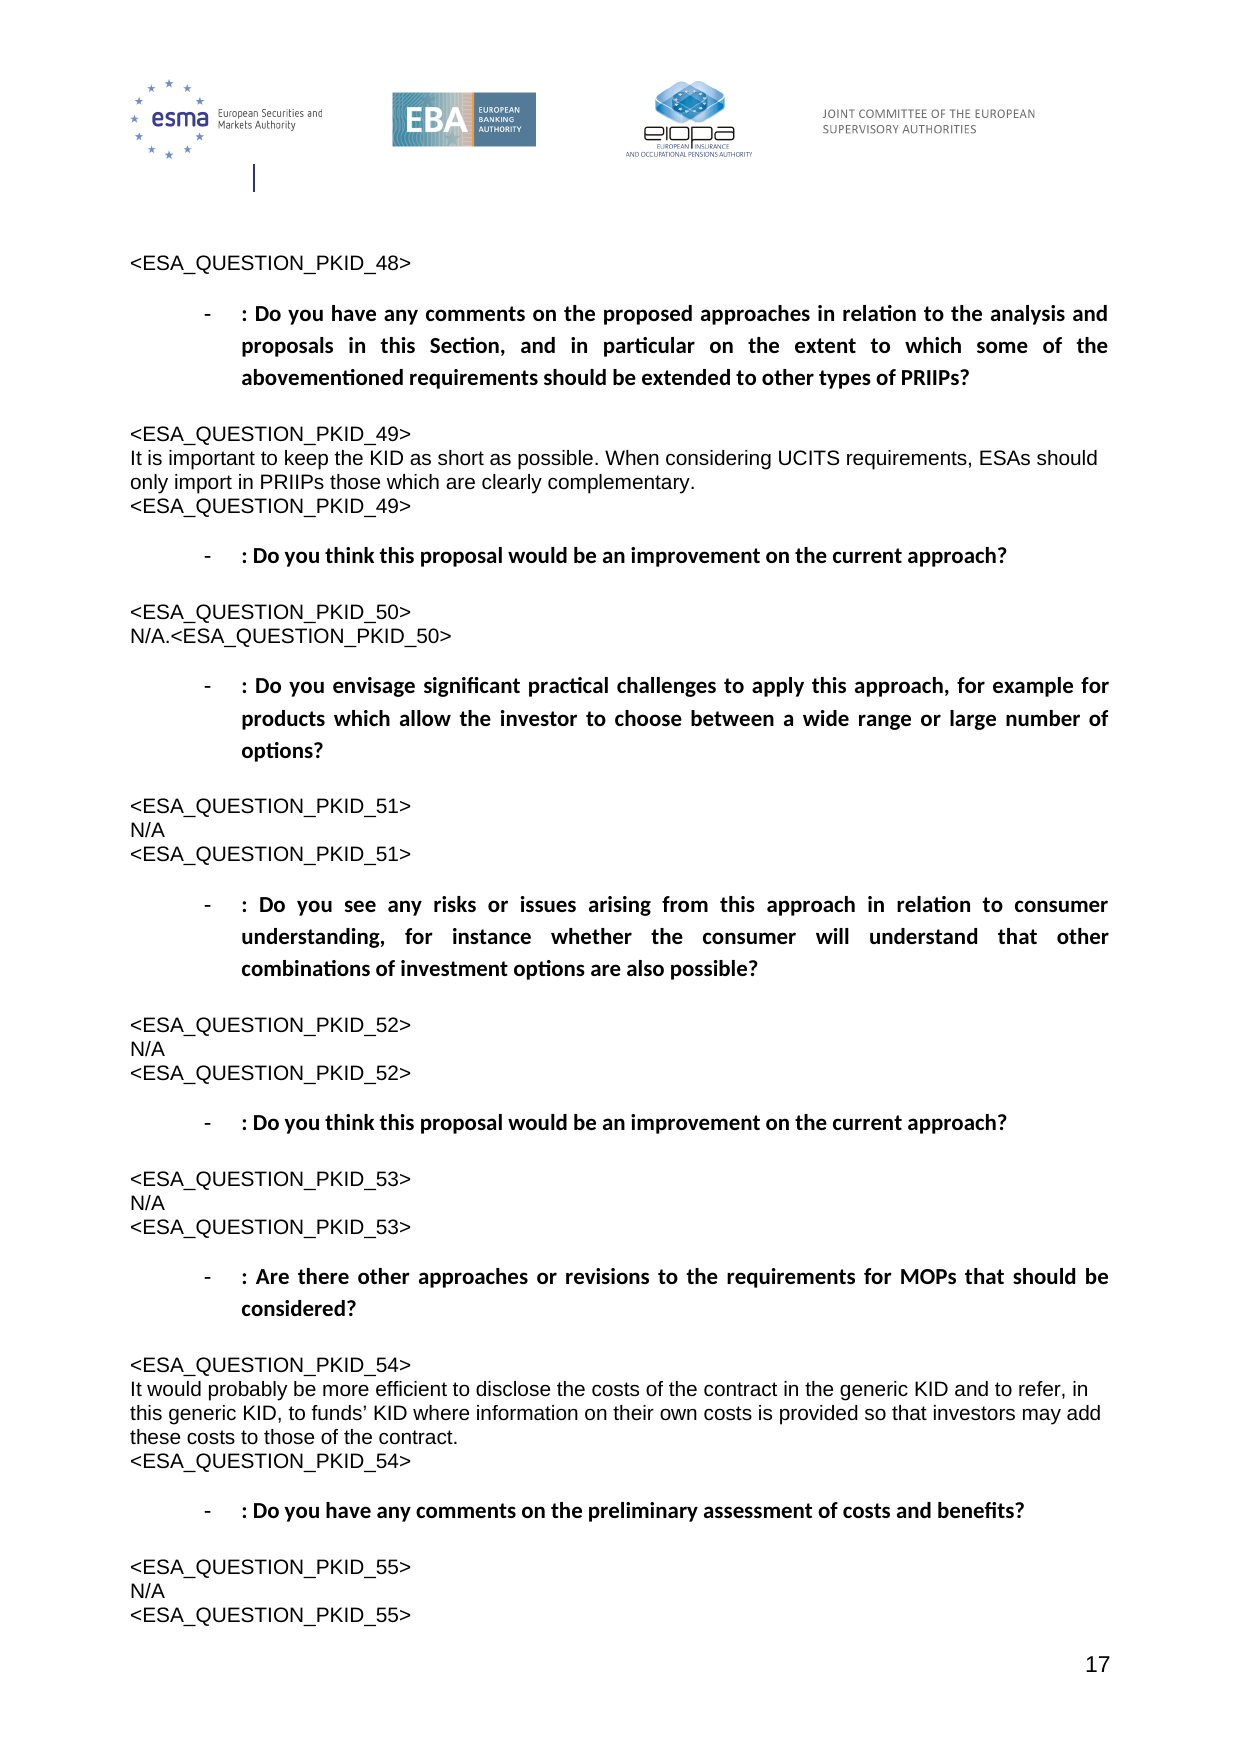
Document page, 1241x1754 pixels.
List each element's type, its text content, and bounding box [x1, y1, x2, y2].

text <ESA_QUESTION_PKID_49> [130, 422, 1110, 446]
picture [129, 73, 1045, 164]
list : Do you think this proposal would be an improvement on the current approach? [204, 541, 1110, 569]
text <ESA_QUESTION_PKID_52> [130, 1060, 1110, 1084]
text N/A [130, 1579, 1110, 1603]
text <ESA_QUESTION_PKID_53> [130, 1214, 1110, 1238]
text <ESA_QUESTION_PKID_48> [130, 251, 1110, 275]
text <ESA_QUESTION_PKID_51> [130, 794, 1110, 818]
text It is important to keep the KID as short as possible. When considering UCITS requirements, ESAs should only import in PRIIPs those which are clearly complementary. [130, 446, 1110, 493]
text <ESA_QUESTION_PKID_49> [130, 493, 1110, 517]
text <ESA_QUESTION_PKID_54> [130, 1449, 1110, 1473]
text <ESA_QUESTION_PKID_50> [130, 599, 1110, 623]
text <ESA_QUESTION_PKID_53> [130, 1167, 1110, 1191]
text It would probably be more efficient to disclose the costs of the contract in the generic KID and to refer, in this generic KID, to funds’ KID where information on their own costs is provided so that investors may add these costs to those of the contract. [130, 1377, 1110, 1449]
text <ESA_QUESTION_PKID_52> [130, 1012, 1110, 1036]
text N/A.<ESA_QUESTION_PKID_50> [130, 623, 1110, 647]
text N/A [130, 818, 1110, 842]
list : Do you think this proposal would be an improvement on the current approach? [204, 1108, 1110, 1136]
list : Do you envisage significant practical challenges to apply this approach, for example for products which allow the investor to choose between a wide range or large number of options? [204, 671, 1110, 764]
text <ESA_QUESTION_PKID_55> [130, 1555, 1110, 1579]
list : Do you have any comments on the preliminary assessment of costs and benefits? [204, 1497, 1110, 1524]
text N/A [130, 1036, 1110, 1060]
text <ESA_QUESTION_PKID_55> [130, 1603, 1110, 1627]
text <ESA_QUESTION_PKID_54> [130, 1353, 1110, 1377]
list : Do you have any comments on the proposed approaches in relation to the analysis and proposals in this Section, and in particular on the extent to which some of the abovementioned requirements should be extended to other types of PRIIPs? [204, 299, 1110, 391]
text <ESA_QUESTION_PKID_51> [130, 842, 1110, 866]
list : Are there other approaches or revisions to the requirements for MOPs that should be considered? [204, 1262, 1110, 1323]
list : Do you see any risks or issues arising from this approach in relation to consumer understanding, for instance whether the consumer will understand that other combinations of investment options are also possible? [204, 890, 1110, 982]
text N/A [130, 1191, 1110, 1214]
